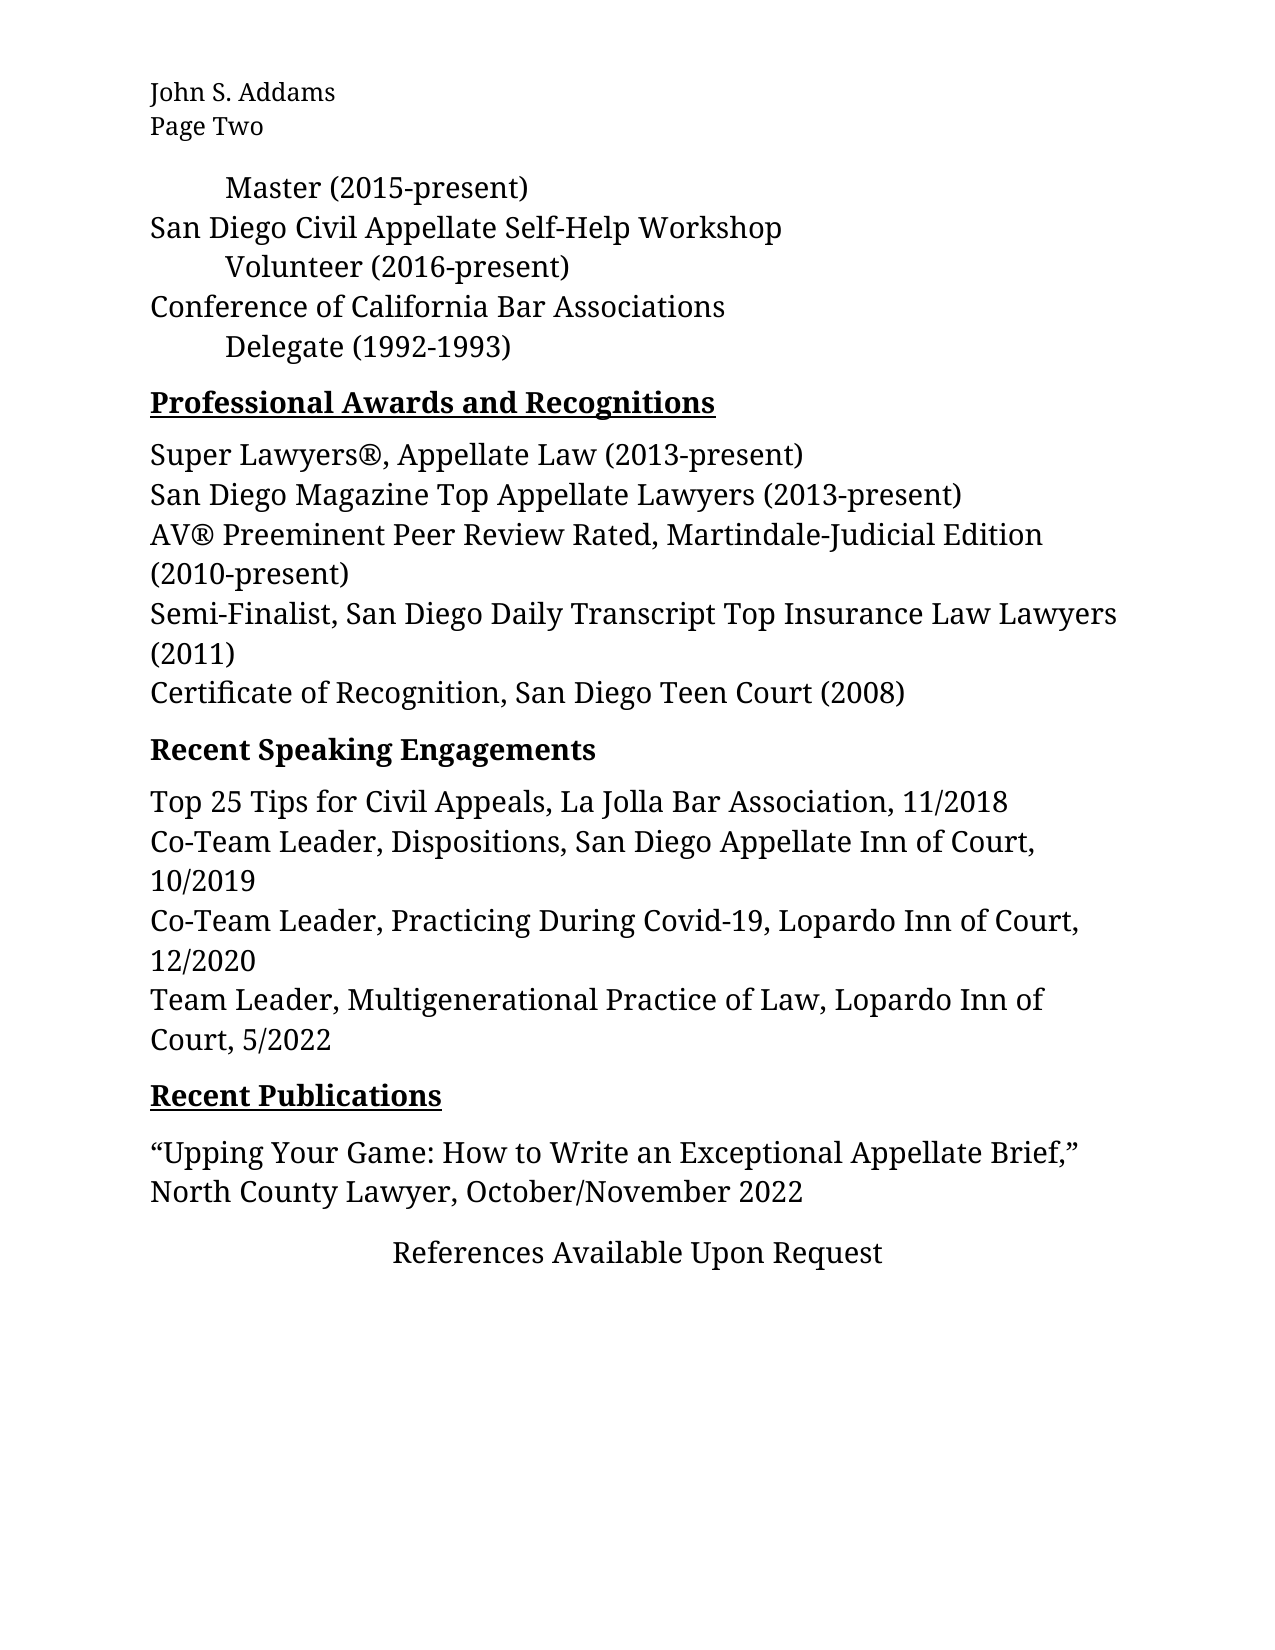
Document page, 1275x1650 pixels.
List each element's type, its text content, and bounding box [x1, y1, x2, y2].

text Top 25 Tips for Civil Appeals, La Jolla Bar Association, 11/2018 [150, 781, 1125, 821]
text Volunteer (2016-present) [150, 247, 1125, 286]
text Master (2015-present) [150, 167, 1125, 207]
text “Upping Your Game: How to Write an Exceptional Appellate Brief,” North County Lawyer, October/November 2022 [150, 1132, 1125, 1211]
subtitle Recent Speaking Engagements [150, 729, 1125, 769]
text Co-Team Leader, Dispositions, San Diego Appellate Inn of Court, 10/2019 [150, 821, 1125, 900]
text References Available Upon Request [150, 1232, 1125, 1272]
text San Diego Magazine Top Appellate Lawyers (2013-present) [150, 474, 1125, 514]
text Recent Publications [150, 1076, 1125, 1115]
text Super Lawyers®, Appellate Law (2013-present) [150, 434, 1125, 474]
text Certificate of Recognition, San Diego Teen Court (2008) [150, 673, 1125, 712]
text Semi-Finalist, San Diego Daily Transcript Top Insurance Law Lawyers (2011) [150, 593, 1125, 673]
text Delegate (1992-1993) [150, 326, 1125, 366]
text Co-Team Leader, Practicing During Covid-19, Lopardo Inn of Court, 12/2020 [150, 900, 1125, 979]
text Conference of California Bar Associations [150, 286, 1125, 326]
text AV® Preeminent Peer Review Rated, Martindale-Judicial Edition (2010-present) [150, 514, 1125, 593]
text Team Leader, Multigenerational Practice of Law, Lopardo Inn of Court, 5/2022 [150, 979, 1125, 1059]
text Professional Awards and Recognitions [150, 382, 1125, 422]
text San Diego Civil Appellate Self-Help Workshop [150, 207, 1125, 247]
